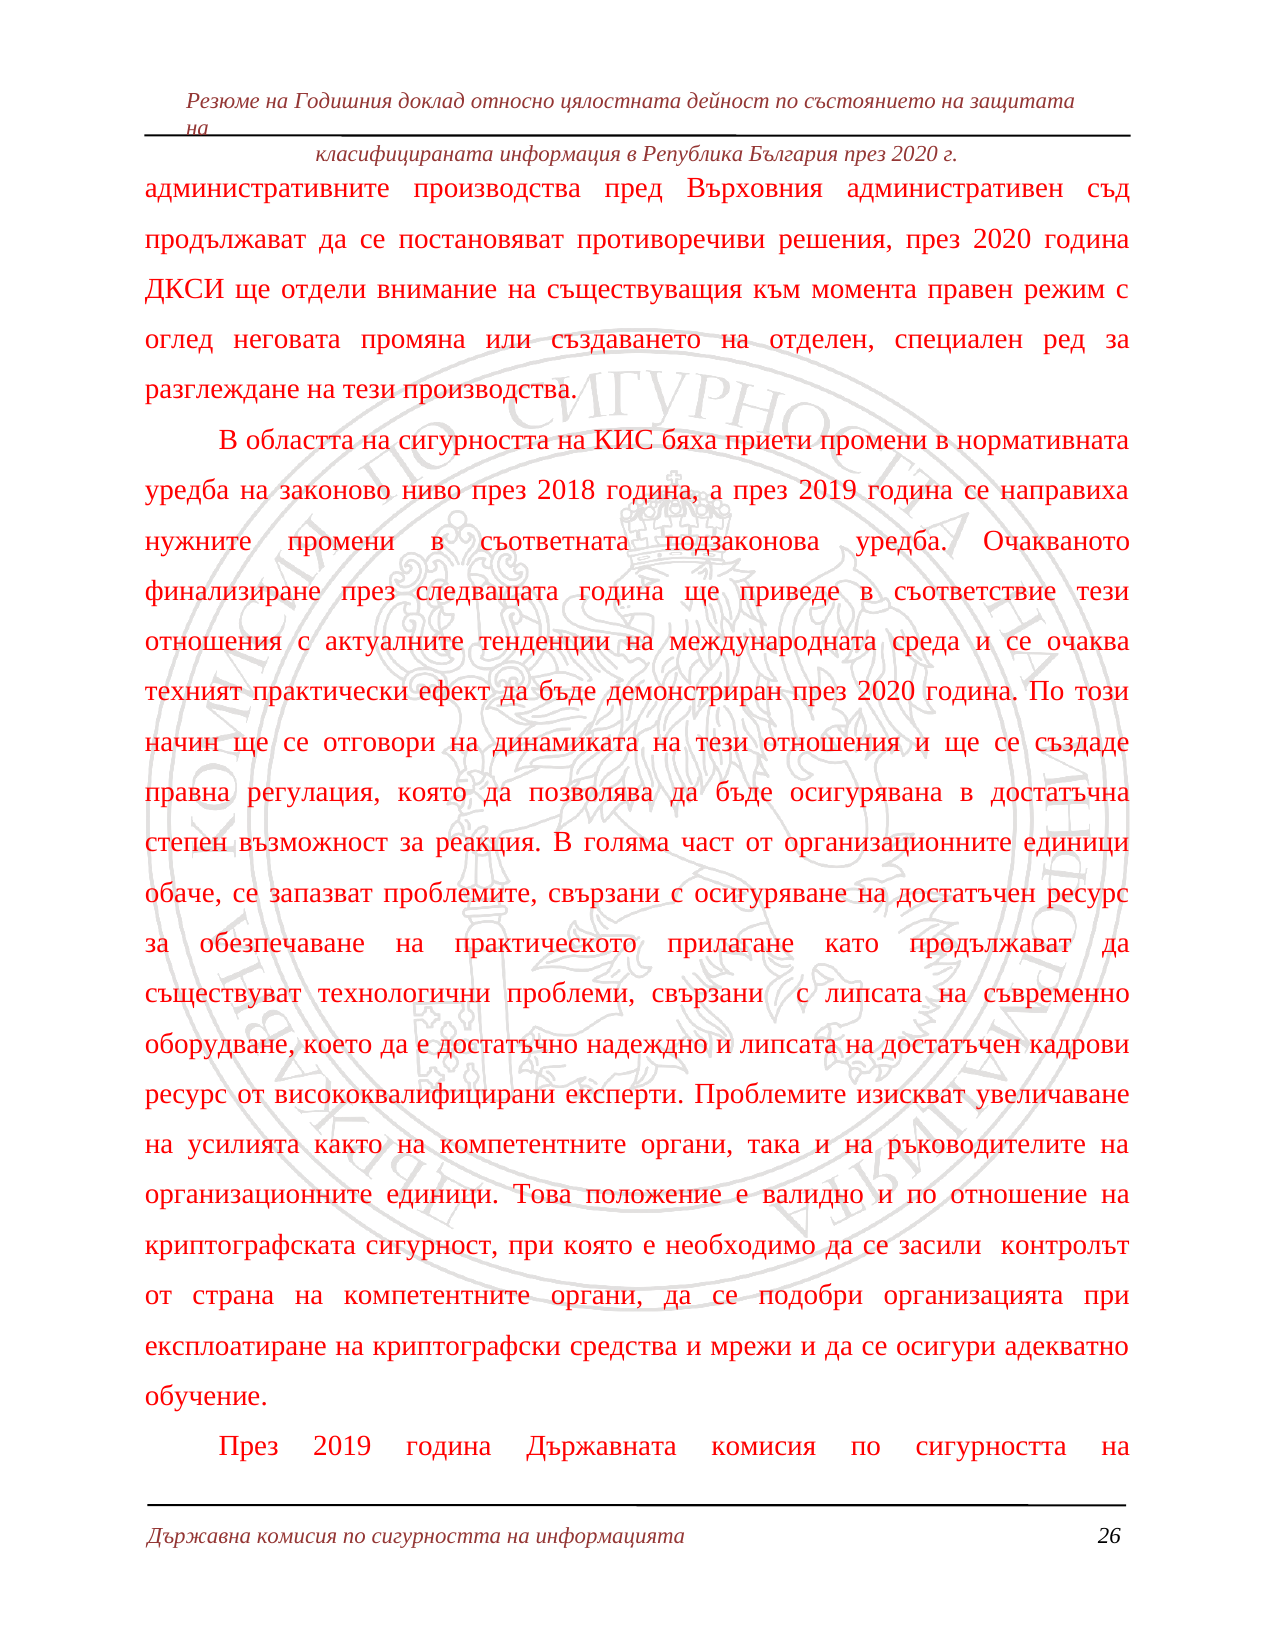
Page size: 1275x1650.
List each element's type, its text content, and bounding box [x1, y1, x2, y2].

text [144, 1428, 1131, 1462]
text В областта на сигурността на КИС бяха приети промени в нормативната уредба на законово ниво през 2018 година, а през 2019 година се направиха нужните промени в съответната подзаконова уредба. Очакваното финализиране през следващата година ще приведе в съответствие тези отношения с актуалните тенденции на международната среда и се очаква техният практически ефект да бъде демонстриран през 2020 година. По този начин ще се отговори на динамиката на тези отношения и ще се създаде правна регулация, която да позволява да бъде осигурявана в достатъчна степен възможност за реакция. В голяма част от организационните единици обаче, се запазват проблемите, свързани с осигуряване на достатъчен ресурс за обезпечаване на практическото прилагане като продължават да съществуват технологични проблеми, свързани с липсата на съвременно оборудване, което да е достатъчно надеждно и липсата на достатъчен кадрови ресурс от висококвалифицирани експерти. Проблемите изискват увеличаване на усилията както на компетентните органи, така и на ръководителите на организационните единици. Това положение е валидно и по отношение на криптографската сигурност, при която е необходимо да се засили контролът от страна на компетентните органи, да се подобри организацията при експлоатиране на криптографски средства и мрежи и да се осигури адекватно обучение. [144, 422, 1131, 1411]
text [144, 170, 1131, 405]
